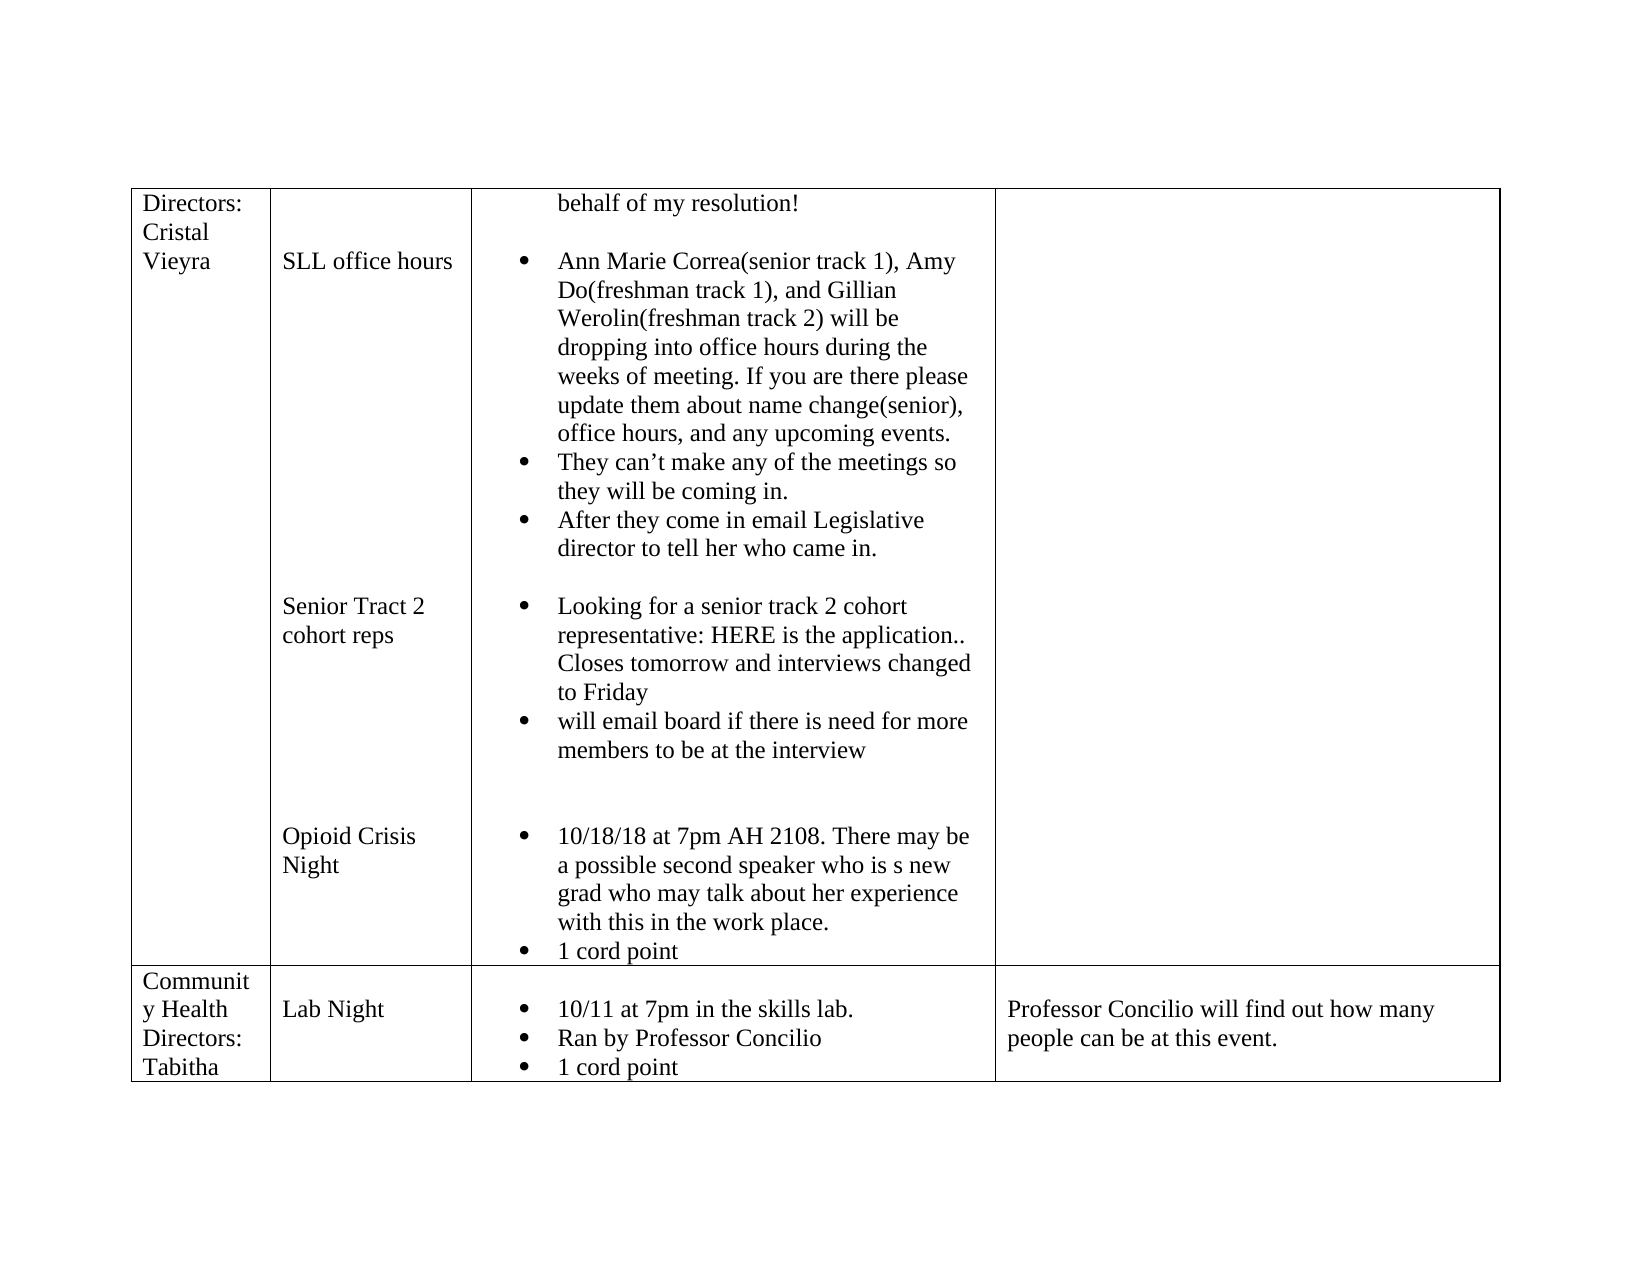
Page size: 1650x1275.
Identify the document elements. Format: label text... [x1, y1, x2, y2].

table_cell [271, 966, 471, 1081]
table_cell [271, 189, 471, 965]
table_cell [132, 966, 270, 1081]
table_cell [996, 189, 1499, 965]
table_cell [132, 189, 270, 965]
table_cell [996, 966, 1499, 1081]
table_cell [472, 966, 995, 1081]
